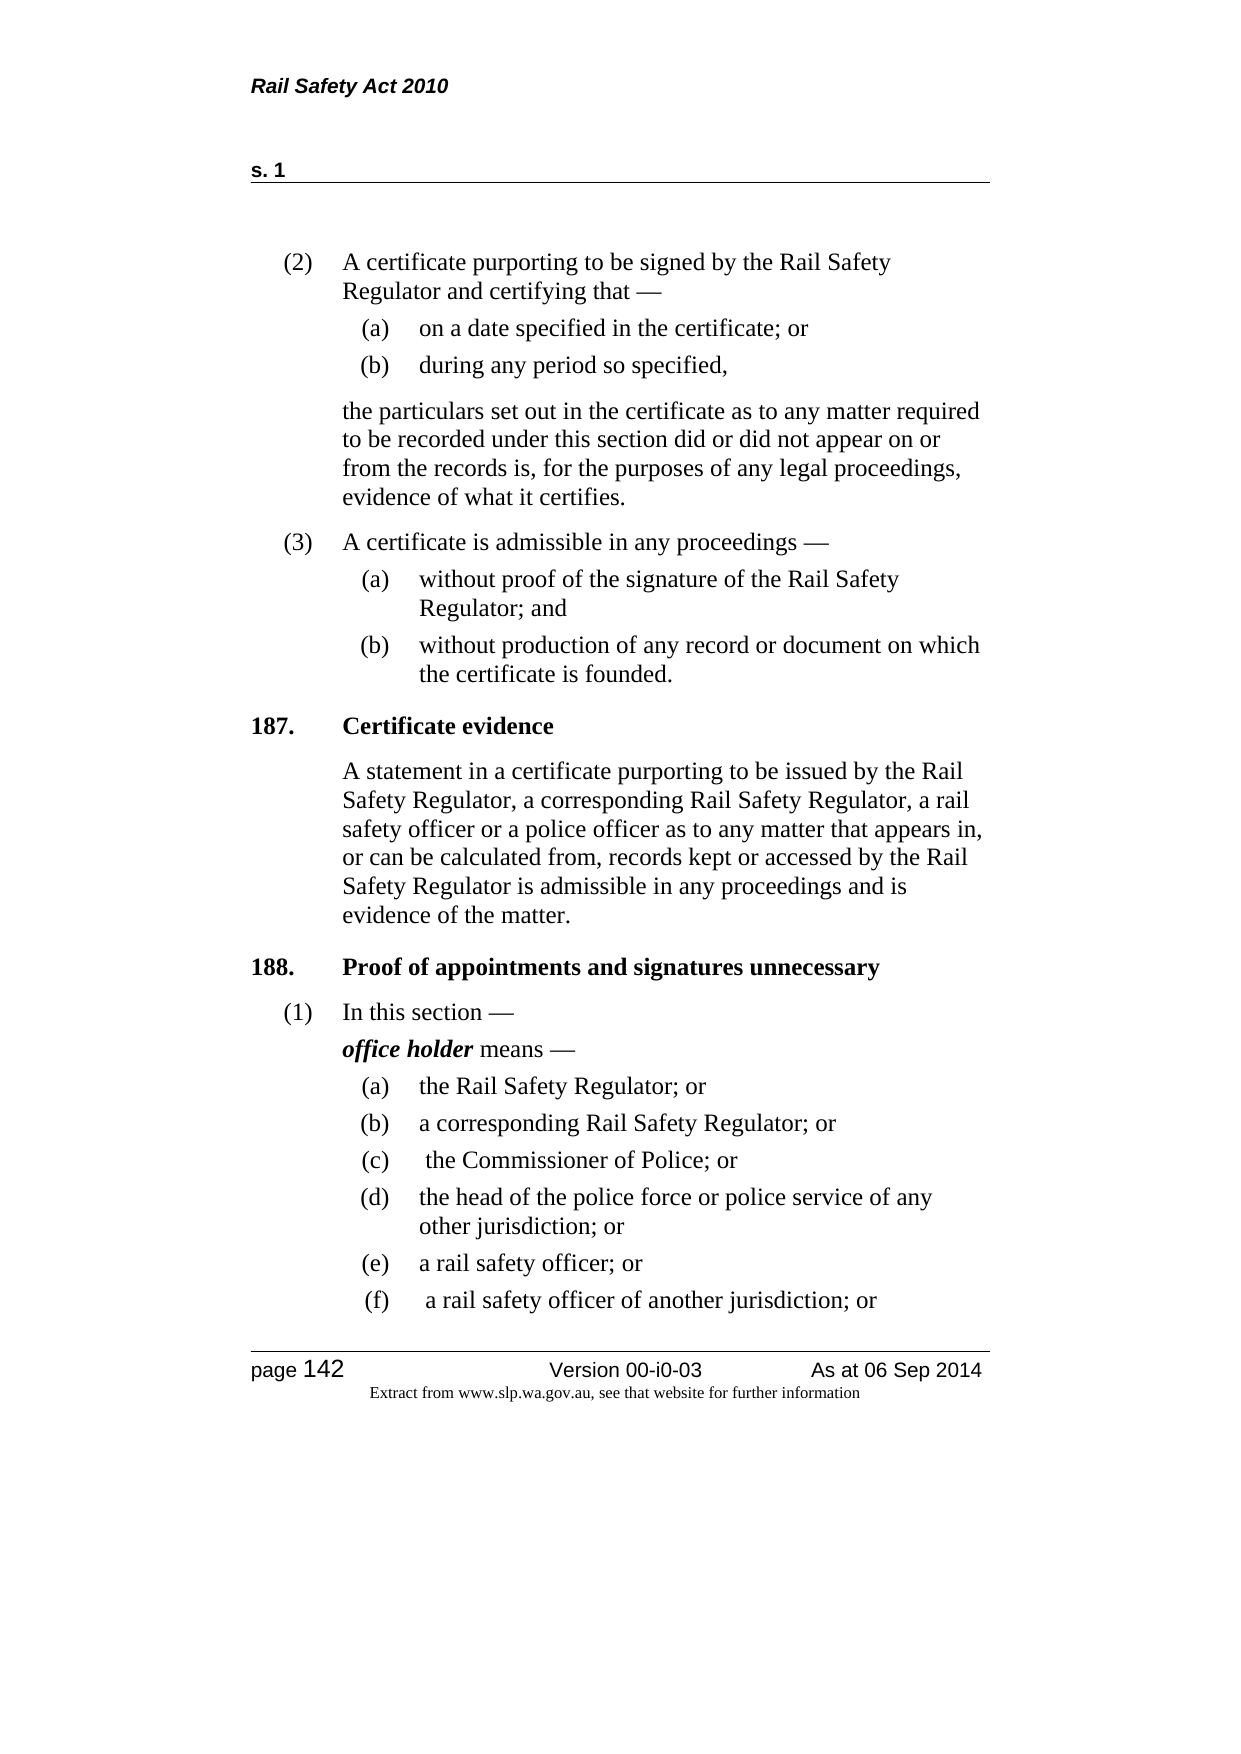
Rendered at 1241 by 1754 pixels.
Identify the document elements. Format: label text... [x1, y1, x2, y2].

text the particulars set out in the certificate as to any matter required to be recorded under this section did or did not appear on or from the records is, for the purposes of any legal proceedings, evidence of what it certifies. [251, 396, 990, 511]
text office holder means — [251, 1034, 990, 1063]
subtitle 187. Certificate evidence [251, 711, 990, 739]
text (b) during any period so specified, [251, 350, 990, 379]
text (1) In this section — [251, 997, 990, 1026]
text (2) A certificate purporting to be signed by the Rail Safety Regulator and certifying that — [251, 247, 990, 305]
text (c) the Commissioner of Police; or [251, 1145, 990, 1174]
text (d) the head of the police force or police service of any other jurisdiction; or [251, 1182, 990, 1240]
text (b) without production of any record or document on which the certificate is founded. [251, 630, 990, 688]
text (a) without proof of the signature of the Rail Safety Regulator; and [251, 564, 990, 622]
text (b) a corresponding Rail Safety Regulator; or [251, 1108, 990, 1137]
text (a) the Rail Safety Regulator; or [251, 1071, 990, 1100]
subtitle 188. Proof of appointments and signatures unnecessary [251, 952, 990, 980]
text (3) A certificate is admissible in any proceedings — [251, 527, 990, 556]
text (e) a rail safety officer; or [251, 1248, 990, 1277]
text A statement in a certificate purporting to be issued by the Rail Safety Regulator, a corresponding Rail Safety Regulator, a rail safety officer or a police officer as to any matter that appears in, or can be calculated from, records kept or accessed by the Rail Safety Regulator is admissible in any proceedings and is evidence of the matter. [251, 756, 990, 929]
text (f) a rail safety officer of another jurisdiction; or [251, 1285, 990, 1314]
text (a) on a date specified in the certificate; or [251, 313, 990, 342]
